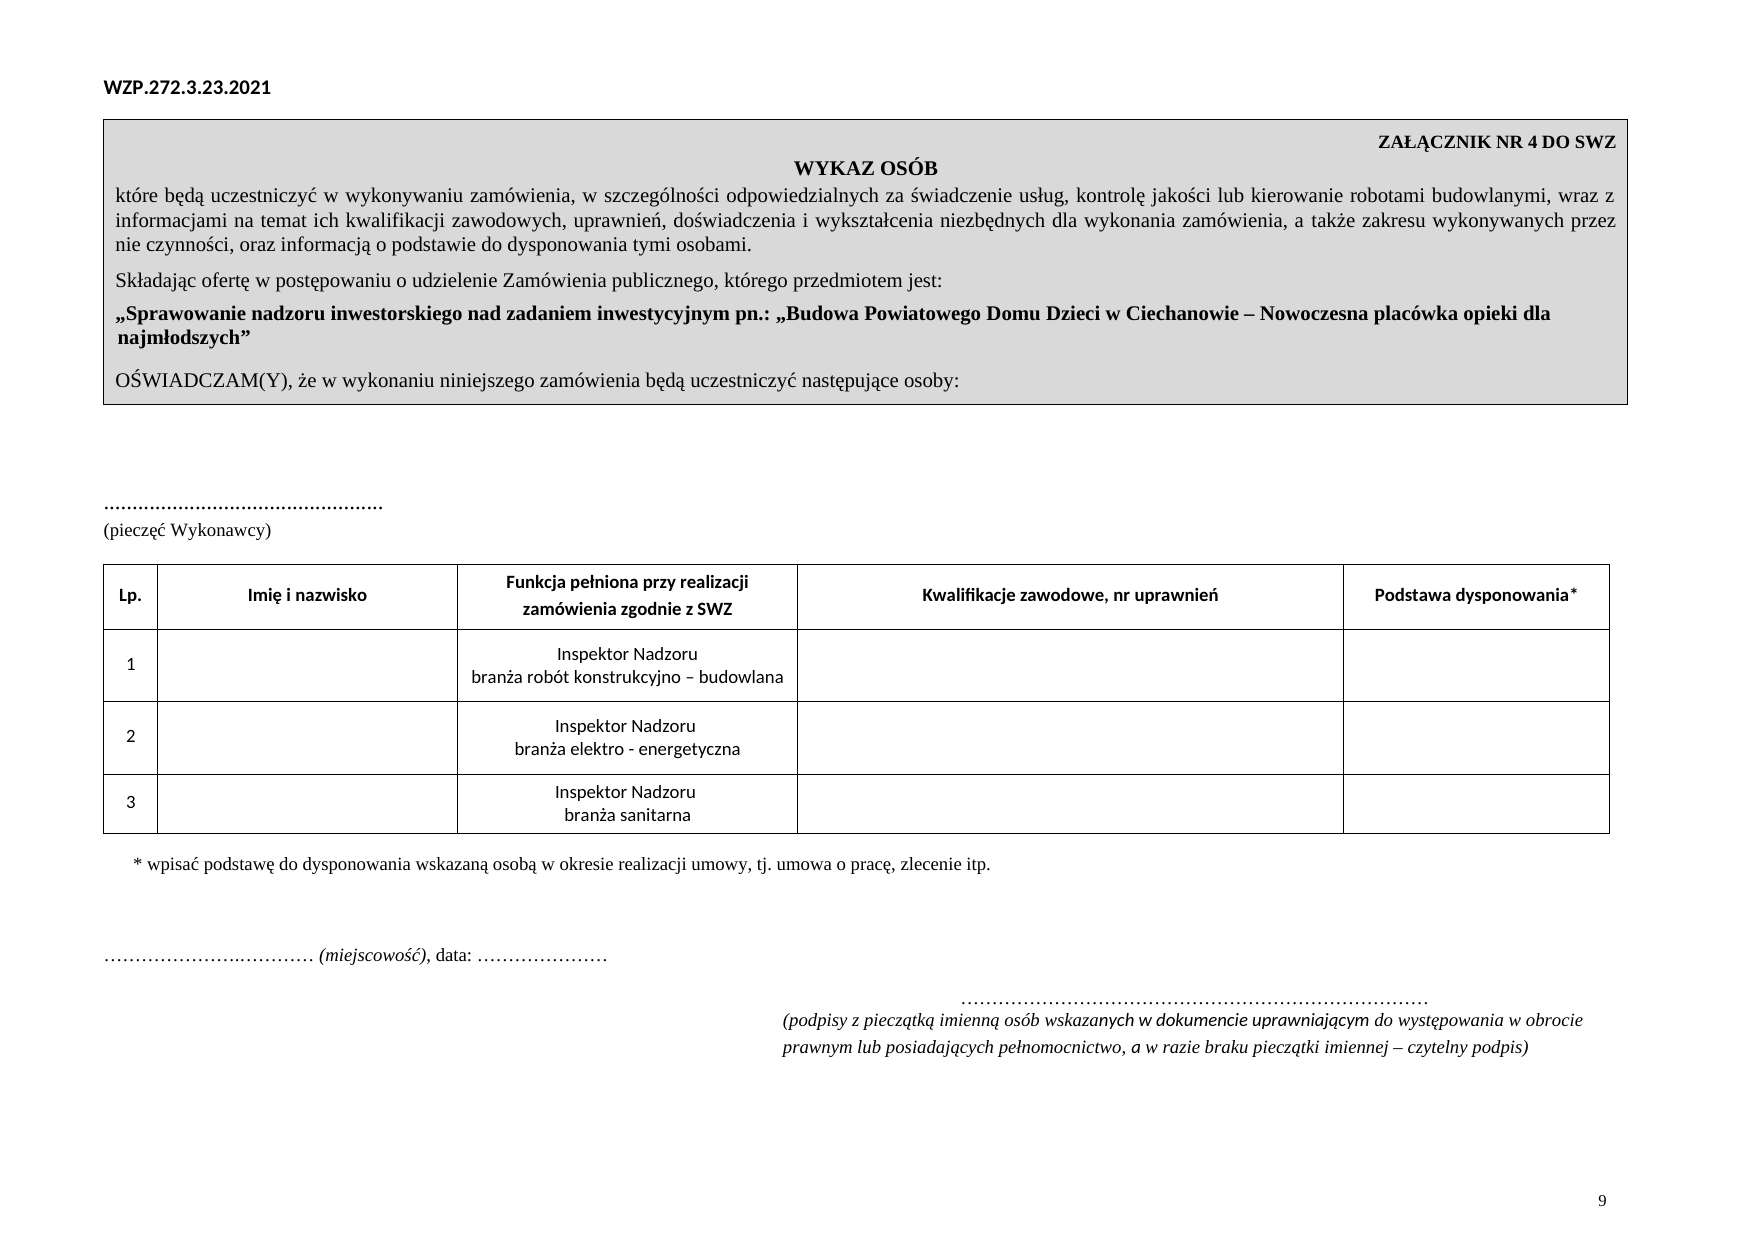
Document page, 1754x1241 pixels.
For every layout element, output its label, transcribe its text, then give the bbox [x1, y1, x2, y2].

table_cell 3 [104, 775, 157, 833]
table_cell [1344, 630, 1609, 701]
table_cell 1 [104, 630, 157, 701]
table_header ZAŁĄCZNIK NR 4 DO SWZ WYKAZ OSÓB które będą uczestniczyć w wykonywaniu zamówienia, w szczególności odpowiedzialnych za świadczenie usług, kontrolę jakości lub kierowanie robotami budowlanymi, wraz z informacjami na temat ich kwalifikacji zawodowych, uprawnień, doświadczenia i wykształcenia niezbędnych dla wykonania zamówienia, a także zakresu wykonywanych przez nie czynności, oraz informacją o podstawie do dysponowania tymi osobami. Składając ofertę w postępowaniu o udzielenie Zamówienia publicznego, którego przedmiotem jest: „Sprawowanie nadzoru inwestorskiego nad zadaniem inwestycyjnym pn.: „Budowa Powiatowego Domu Dzieci w Ciechanowie – Nowoczesna placówka opieki dla najmłodszych” OŚWIADCZAM(Y), że w wykonaniu niniejszego zamówienia będą uczestniczyć następujące osoby: [104, 120, 1627, 404]
table_cell 2 [104, 702, 157, 773]
text ………………….………… (miejscowość), data: ………………… [103, 944, 1606, 965]
table_header Imię i nazwisko [158, 565, 457, 629]
table_cell Inspektor Nadzoru branża robót konstrukcyjno – budowlana [458, 630, 797, 701]
text ................................................. [103, 488, 1606, 514]
table_cell [1344, 702, 1609, 773]
text * wpisać podstawę do dysponowania wskazaną osobą w okresie realizacji umowy, tj. umowa o pracę, zlecenie itp. [133, 853, 1651, 874]
text (pieczęć Wykonawcy) [103, 518, 1606, 540]
table_header Podstawa dysponowania* [1344, 565, 1609, 629]
table_cell [798, 775, 1343, 833]
table_header Lp. [104, 565, 157, 629]
table_cell [158, 775, 457, 833]
table_cell [798, 630, 1343, 701]
table_cell Inspektor Nadzoru branża elektro - energetyczna [458, 702, 797, 773]
table_header Kwalifikacje zawodowe, nr uprawnień [798, 565, 1343, 629]
table_cell [798, 702, 1343, 773]
table_cell [1344, 775, 1609, 833]
text ………………………………………………………………… [783, 987, 1606, 1008]
text (podpisy z pieczątką imienną osób wskazanych w dokumencie uprawniającym do występowania w obrocie prawnym lub posiadających pełnomocnictwo, a w razie braku pieczątki imiennej – czytelny podpis) [783, 1008, 1606, 1058]
table_header Funkcja pełniona przy realizacji zamówienia zgodnie z SWZ [458, 565, 797, 629]
table_cell [158, 630, 457, 701]
table_cell Inspektor Nadzoru branża sanitarna [458, 775, 797, 833]
table_cell [158, 702, 457, 773]
